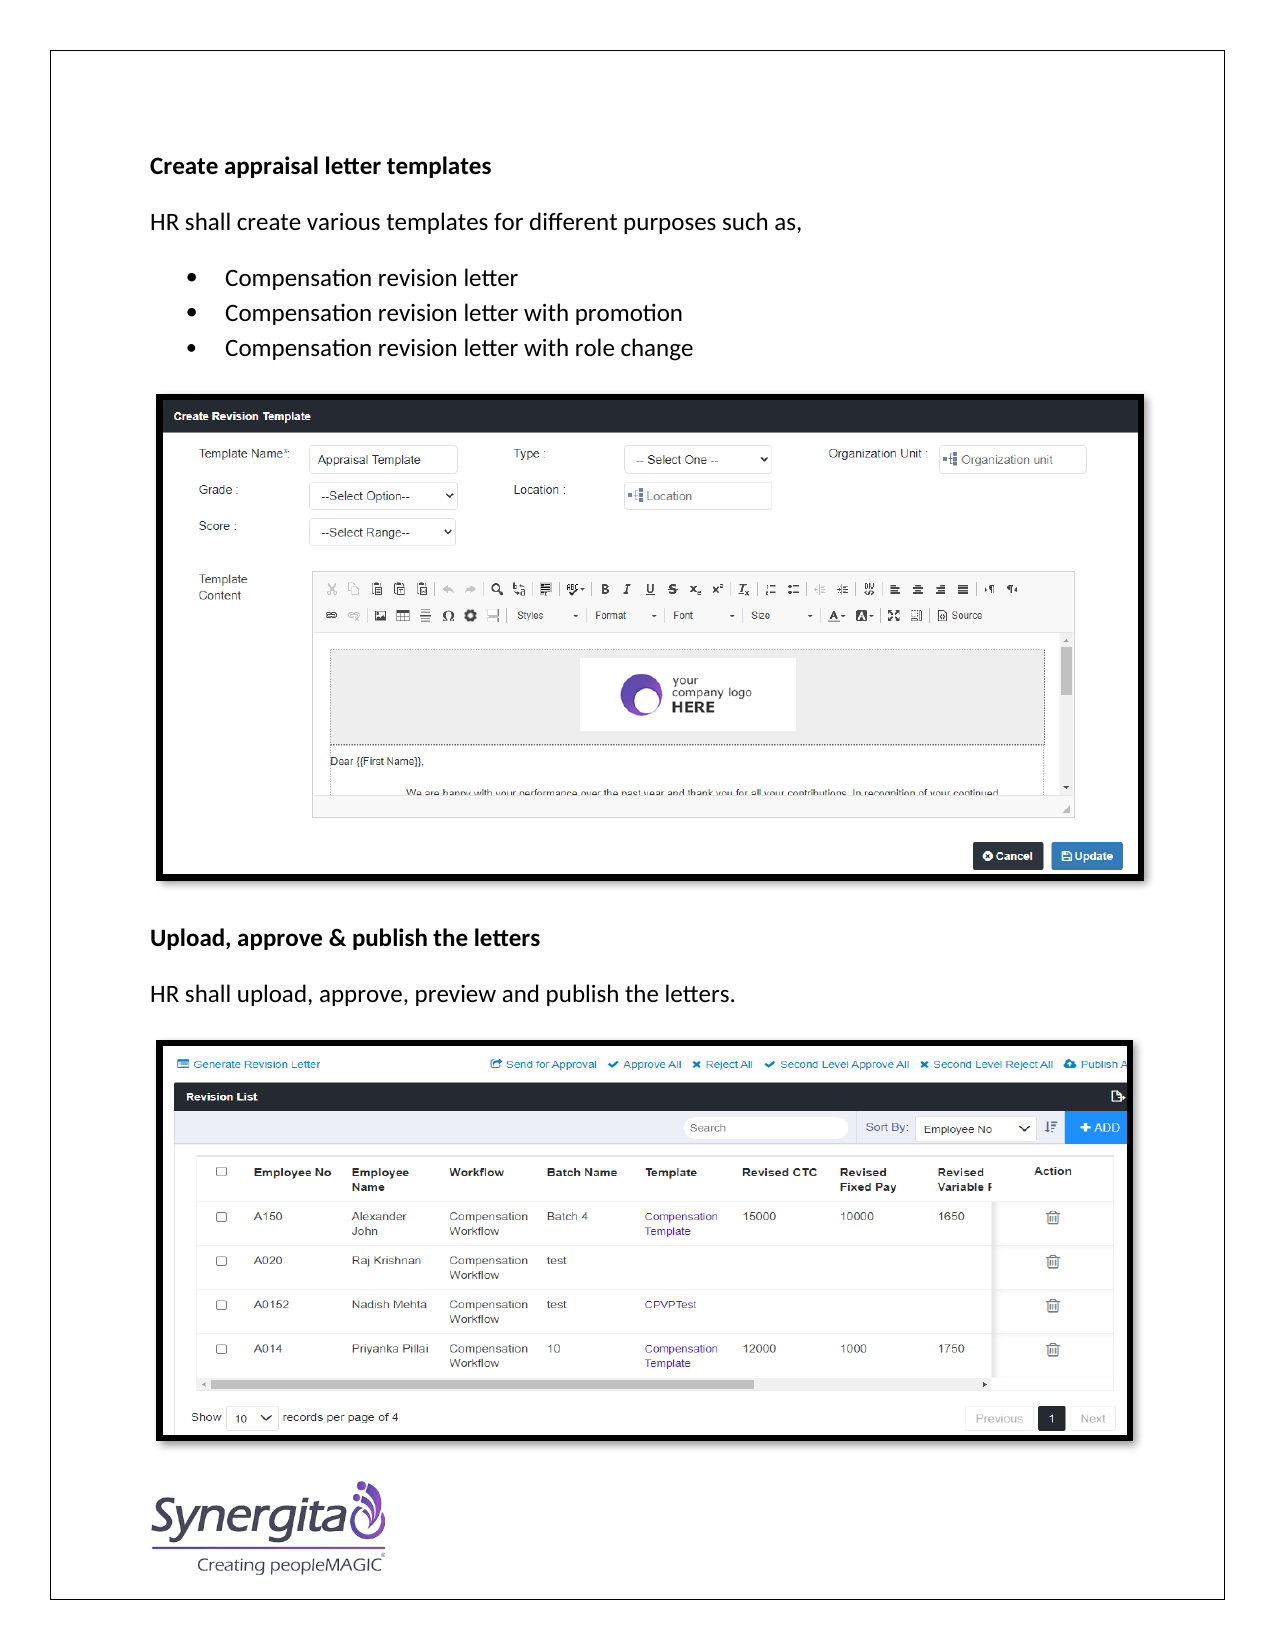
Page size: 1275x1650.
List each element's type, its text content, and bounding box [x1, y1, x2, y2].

list Compensation revision letter with promotion [187, 297, 1125, 327]
text HR shall upload, approve, preview and publish the letters. [150, 978, 1125, 1008]
text Upload, approve & publish the letters [150, 922, 1125, 952]
picture [150, 1479, 386, 1575]
list Compensation revision letter [187, 262, 1125, 292]
picture [163, 1046, 1127, 1435]
text HR shall create various templates for different purposes such as, [150, 206, 1125, 236]
text Create appraisal letter templates [150, 150, 1125, 181]
list Compensation revision letter with role change [187, 332, 1125, 362]
picture [163, 400, 1138, 874]
